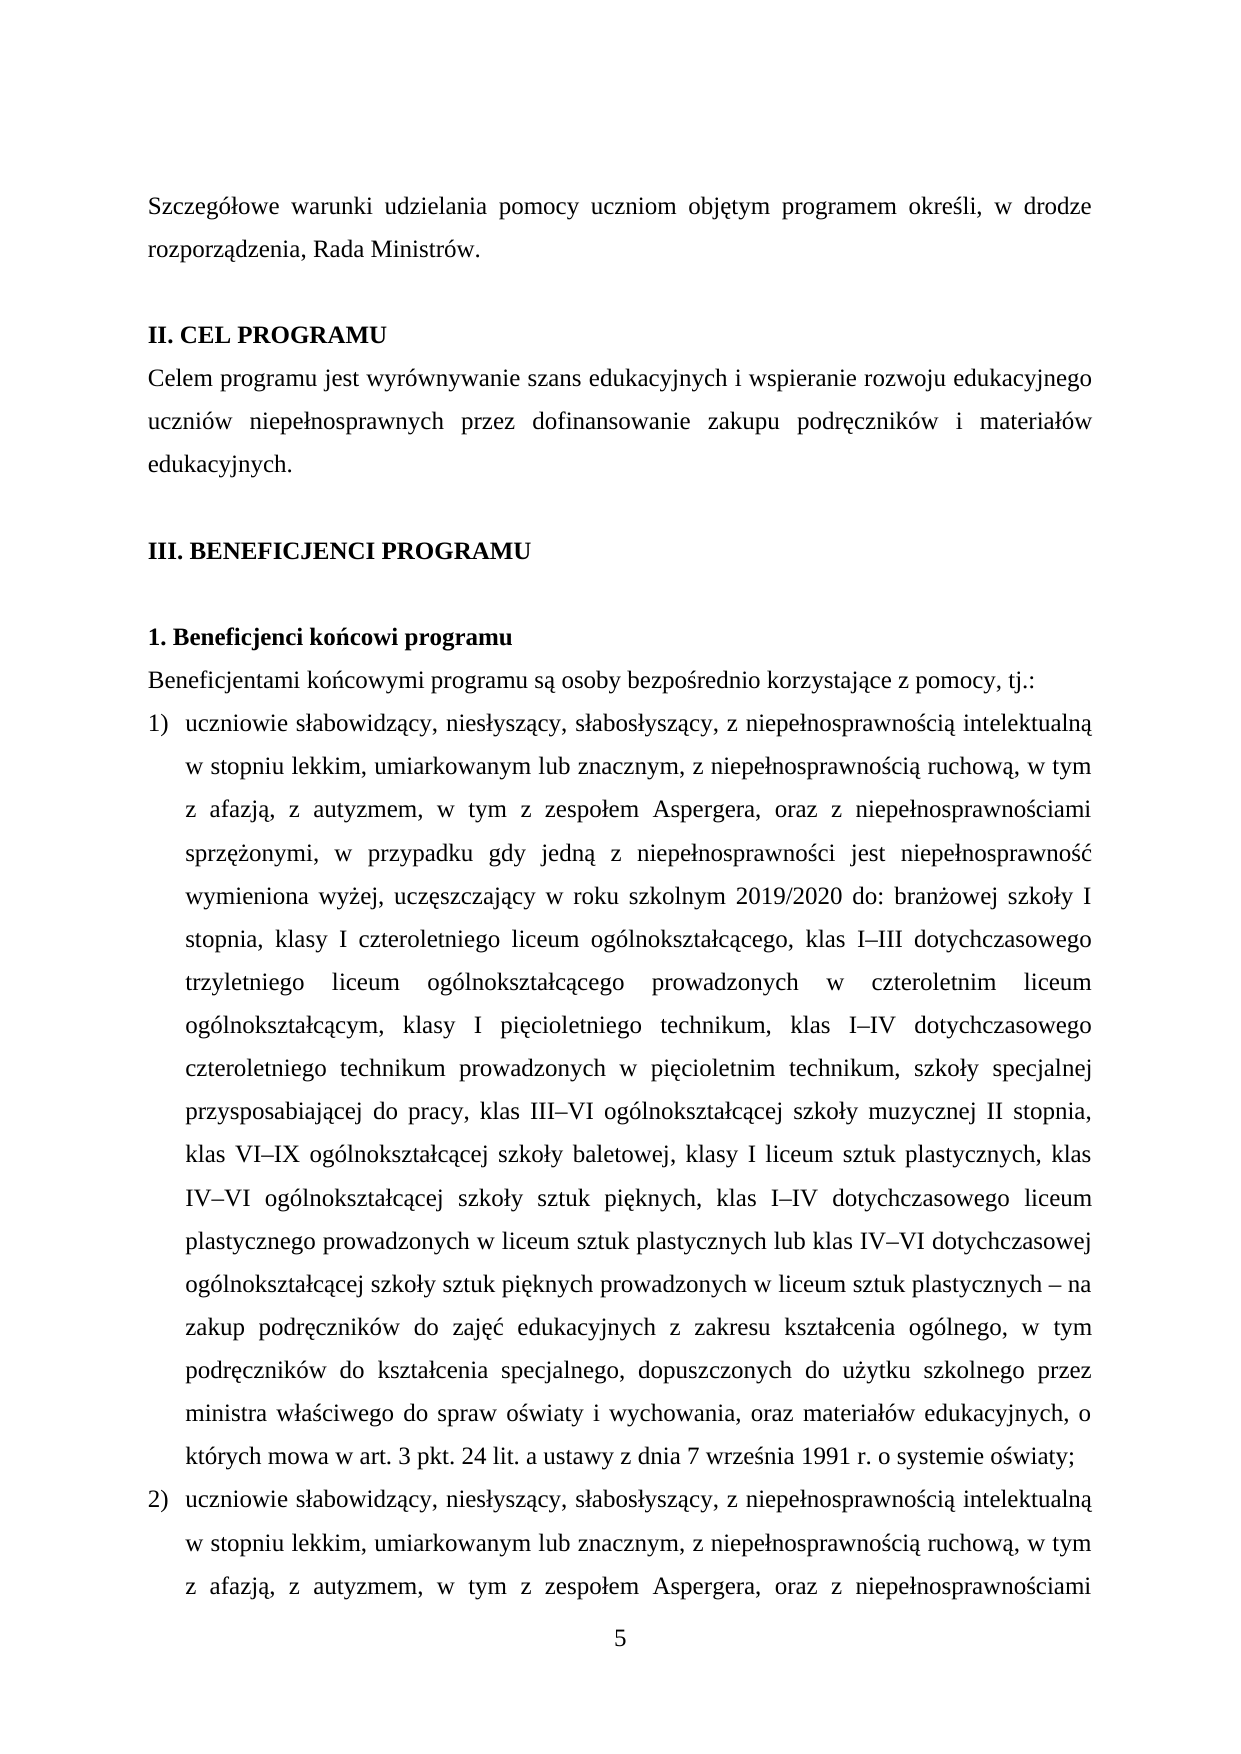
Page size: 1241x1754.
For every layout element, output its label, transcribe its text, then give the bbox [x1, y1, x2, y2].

text Szczegółowe warunki udzielania pomocy uczniom objętym programem określi, w drodze rozporządzenia, Rada Ministrów. [148, 191, 1093, 263]
list uczniowie słabowidzący, niesłyszący, słabosłyszący, z niepełnosprawnością intelektualną w stopniu lekkim, umiarkowanym lub znacznym, z niepełnosprawnością ruchową, w tym z afazją, z autyzmem, w tym z zespołem Aspergera, oraz z niepełnosprawnościami sprzężonymi, w przypadku gdy jedną z niepełnosprawności jest niepełnosprawność wymieniona wyżej, uczęszczający w roku szkolnym 2019/2020 do: branżowej szkoły I stopnia, klasy I czteroletniego liceum ogólnokształcącego, klas I–III dotychczasowego trzyletniego liceum ogólnokształcącego prowadzonych w czteroletnim liceum ogólnokształcącym, klasy I pięcioletniego technikum, klas I–IV dotychczasowego czteroletniego technikum prowadzonych w pięcioletnim technikum, szkoły specjalnej przysposabiającej do pracy, klas III–VI ogólnokształcącej szkoły muzycznej II stopnia, klas VI–IX ogólnokształcącej szkoły baletowej, klasy I liceum sztuk plastycznych, klas IV–VI ogólnokształcącej szkoły sztuk pięknych, klas I–IV dotychczasowego liceum plastycznego prowadzonych w liceum sztuk plastycznych lub klas IV–VI dotychczasowej ogólnokształcącej szkoły sztuk pięknych prowadzonych w liceum sztuk plastycznych – na zakup podręczników do zajęć edukacyjnych z zakresu kształcenia ogólnego, w tym podręczników do kształcenia specjalnego, dopuszczonych do użytku szkolnego przez ministra właściwego do spraw oświaty i wychowania, oraz materiałów edukacyjnych, o których mowa w art. 3 pkt. 24 lit. a ustawy z dnia 7 września 1991 r. o systemie oświaty; [148, 708, 1093, 1470]
text Beneficjentami końcowymi programu są osoby bezpośrednio korzystające z pomocy, tj.: [148, 665, 1093, 694]
text II. CEL PROGRAMU [148, 320, 1093, 349]
text 1. Beneficjenci końcowi programu [148, 622, 1093, 651]
text III. BENEFICJENCI PROGRAMU [148, 536, 1093, 564]
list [148, 1484, 1093, 1599]
text Celem programu jest wyrównywanie szans edukacyjnych i wspieranie rozwoju edukacyjnego uczniów niepełnosprawnych przez dofinansowanie zakupu podręczników i materiałów edukacyjnych. [148, 363, 1093, 478]
